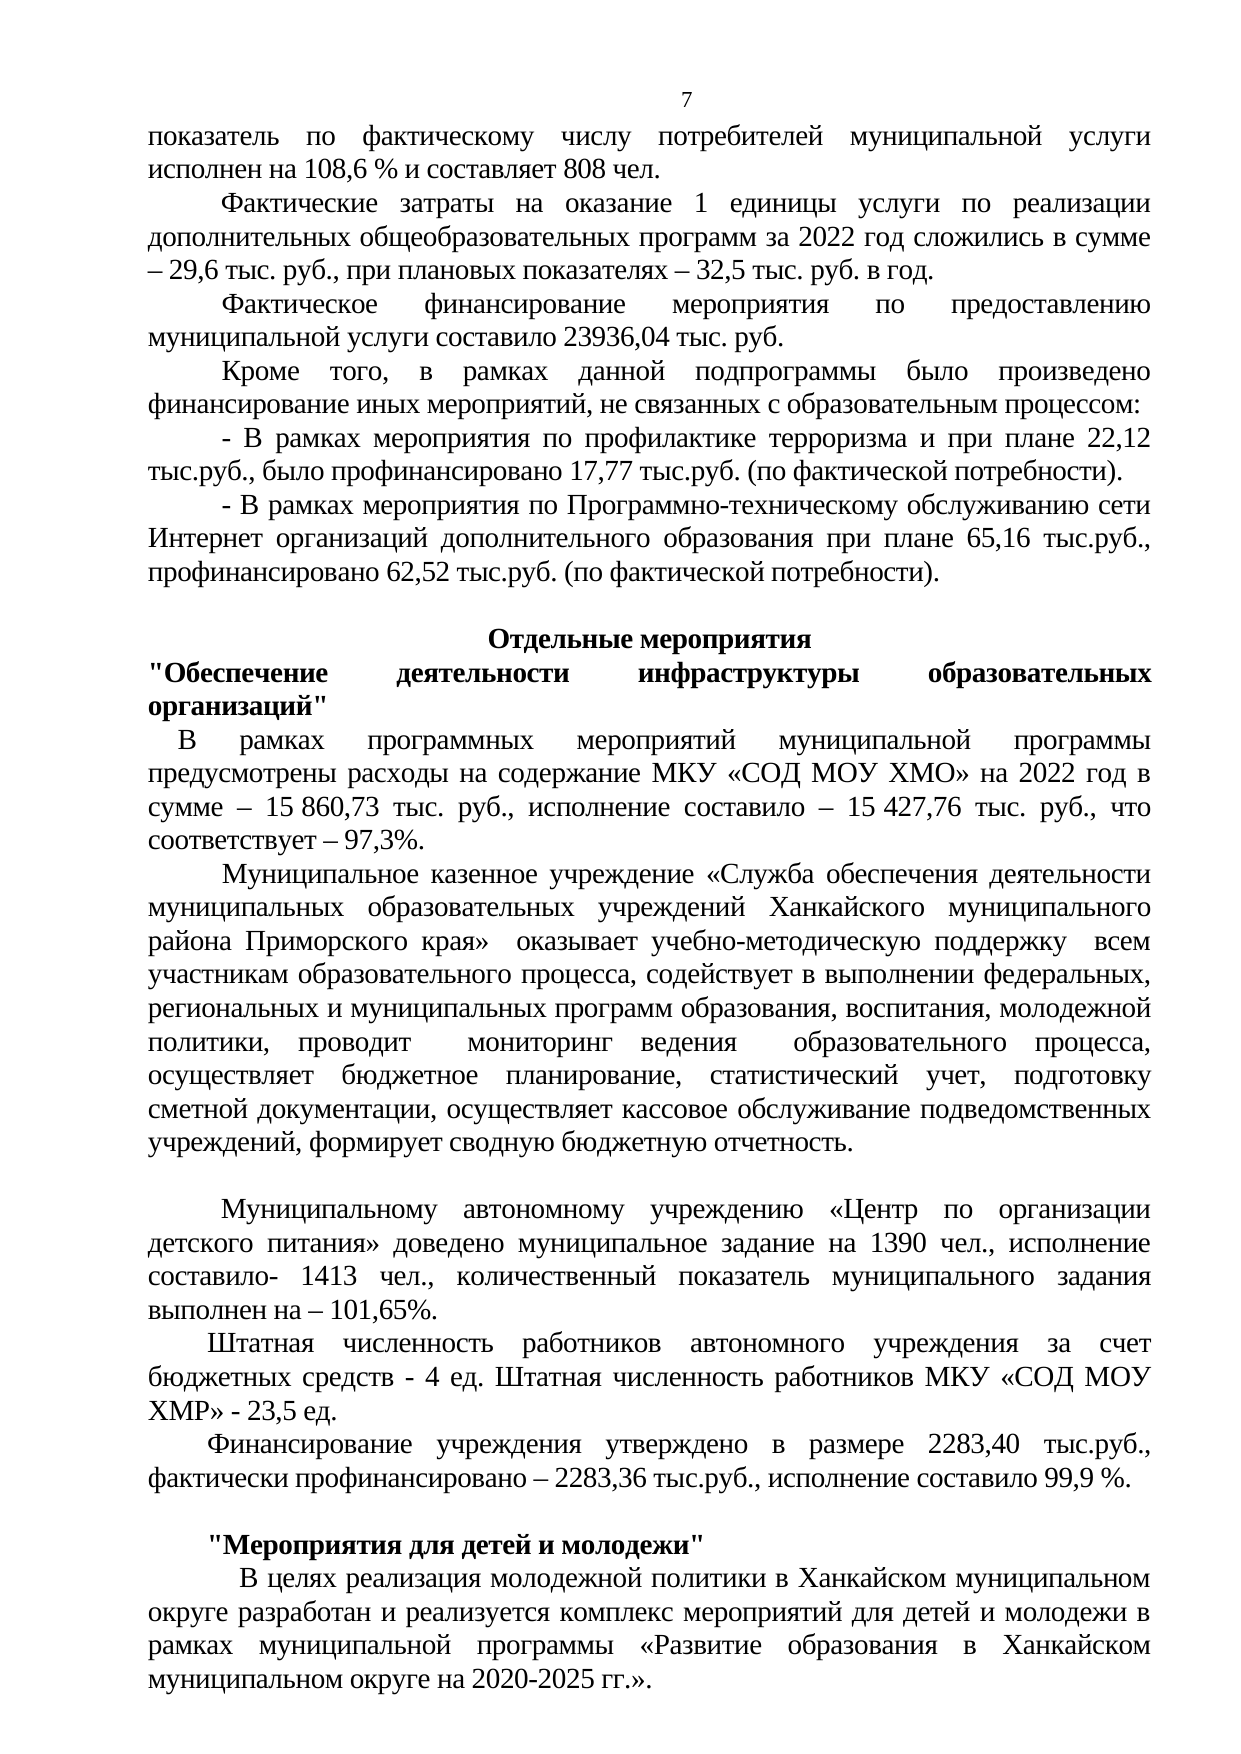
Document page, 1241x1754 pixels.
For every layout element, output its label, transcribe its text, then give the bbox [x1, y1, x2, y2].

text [148, 118, 1152, 185]
text "Обеспечение деятельности инфраструктуры образовательных организаций" [148, 655, 1152, 722]
text Фактическое финансирование мероприятия по предоставлению муниципальной услуги составило 23936,04 тыс. руб. [148, 286, 1152, 353]
text Муниципальное казенное учреждение «Служба обеспечения деятельности муниципальных образовательных учреждений Ханкайского муниципального района Приморского края» оказывает учебно-методическую поддержку всем участникам образовательного процесса, содействует в выполнении федеральных, региональных и муниципальных программ образования, воспитания, молодежной политики, проводит мониторинг ведения образовательного процесса, осуществляет бюджетное планирование, статистический учет, подготовку сметной документации, осуществляет кассовое обслуживание подведомственных учреждений, формирует сводную бюджетную отчетность. [148, 856, 1152, 1158]
text В целях реализация молодежной политики в Ханкайском муниципальном округе разработан и реализуется комплекс мероприятий для детей и молодежи в рамках муниципальной программы «Развитие образования в Ханкайском муниципальном округе на 2020-2025 гг.». [148, 1560, 1152, 1694]
text - В рамках мероприятия по профилактике терроризма и при плане 22,12 тыс.руб., было профинансировано 17,77 тыс.руб. (по фактической потребности). [148, 420, 1152, 487]
text Кроме того, в рамках данной подпрограммы было произведено финансирование иных мероприятий, не связанных с образовательным процессом: [148, 353, 1152, 420]
text - В рамках мероприятия по Программно-техническому обслуживанию сети Интернет организаций дополнительного образования при плане 65,16 тыс.руб., профинансировано 62,52 тыс.руб. (по фактической потребности). [148, 487, 1152, 588]
text Фактические затраты на оказание 1 единицы услуги по реализации дополнительных общеобразовательных программ за 2022 год сложились в сумме – 29,6 тыс. руб., при плановых показателях – 32,5 тыс. руб. в год. [148, 185, 1152, 286]
text Финансирование учреждения утверждено в размере 2283,40 тыс.руб., фактически профинансировано – 2283,36 тыс.руб., исполнение составило 99,9 %. [148, 1426, 1152, 1493]
text "Мероприятия для детей и молодежи" [148, 1527, 1152, 1560]
text В рамках программных мероприятий муниципальной программы предусмотрены расходы на содержание МКУ «СОД МОУ ХМО» на 2022 год в сумме – 15 860,73 тыс. руб., исполнение составило – 15 427,76 тыс. руб., что соответствует – 97,3%. [148, 722, 1152, 856]
text Отдельные мероприятия [148, 621, 1152, 655]
text Штатная численность работников автономного учреждения за счет бюджетных средств - 4 ед. Штатная численность работников МКУ «СОД МОУ ХМР» - 23,5 ед. [148, 1326, 1152, 1426]
text Муниципальному автономному учреждению «Центр по организации детского питания» доведено муниципальное задание на 1390 чел., исполнение составило- 1413 чел., количественный показатель муниципального задания выполнен на – 101,65%. [148, 1191, 1152, 1326]
